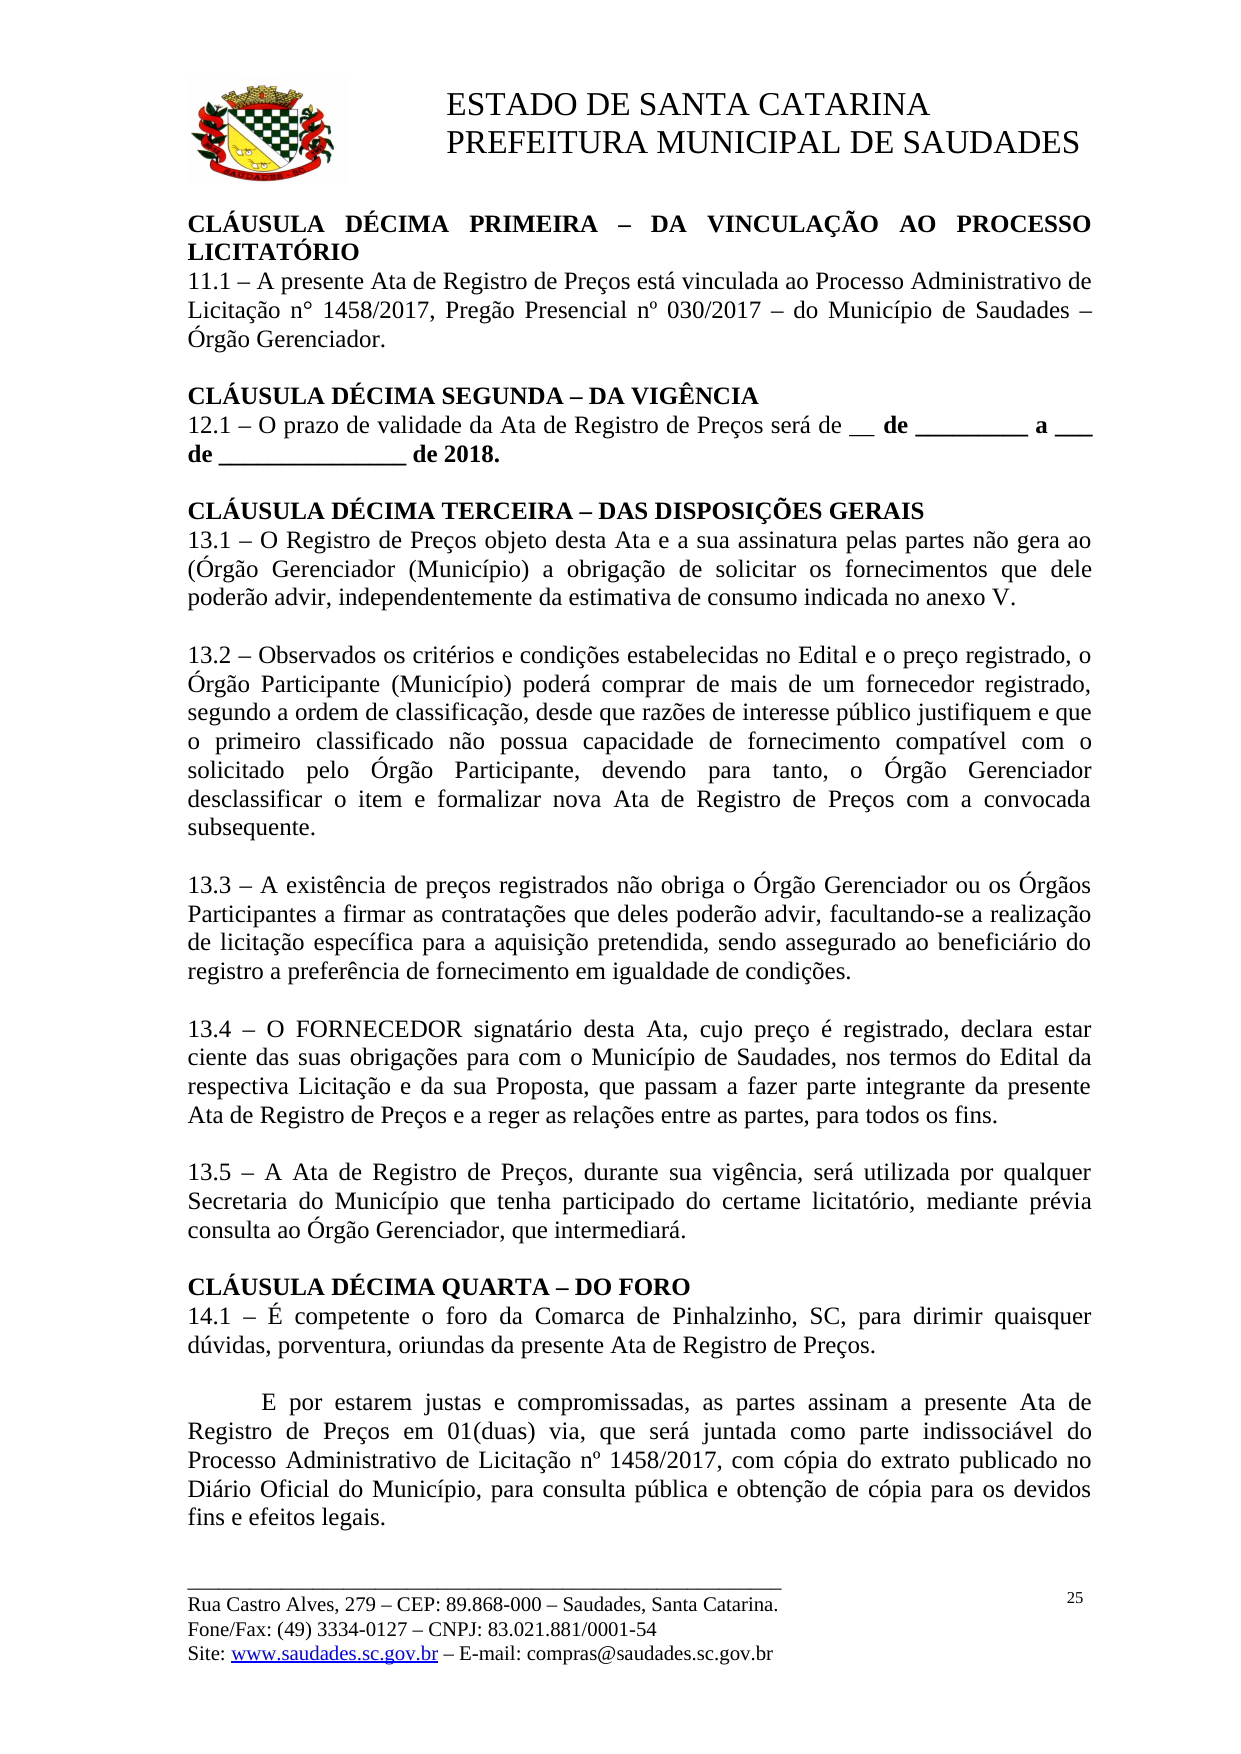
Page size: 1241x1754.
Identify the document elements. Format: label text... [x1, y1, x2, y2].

text CLÁUSULA DÉCIMA SEGUNDA – DA VIGÊNCIA [187, 381, 1093, 410]
text 13.5 – A Ata de Registro de Preços, durante sua vigência, será utilizada por qualquer Secretaria do Município que tenha participado do certame licitatório, mediante prévia consulta ao Órgão Gerenciador, que intermediará. [187, 1157, 1093, 1244]
text E por estarem justas e compromissadas, as partes assinam a presente Ata de Registro de Preços em 01(duas) via, que será juntada como parte indissociável do Processo Administrativo de Licitação nº 1458/2017, com cópia do extrato publicado no Diário Oficial do Município, para consulta pública e obtenção de cópia para os devidos fins e efeitos legais. [187, 1387, 1093, 1531]
text 14.1 – É competente o foro da Comarca de Pinhalzinho, SC, para dirimir quaisquer dúvidas, porventura, oriundas da presente Ata de Registro de Preços. [187, 1301, 1093, 1359]
text 13.4 – O FORNECEDOR signatário desta Ata, cujo preço é registrado, declara estar ciente das suas obrigações para com o Município de Saudades, nos termos do Edital da respectiva Licitação e da sua Proposta, que passam a fazer parte integrante da presente Ata de Registro de Preços e a reger as relações entre as partes, para todos os fins. [187, 1014, 1093, 1129]
picture [187, 75, 349, 185]
text 13.1 – O Registro de Preços objeto desta Ata e a sua assinatura pelas partes não gera ao (Órgão Gerenciador (Município) a obrigação de solicitar os fornecimentos que dele poderão advir, independentemente da estimativa de consumo indicada no anexo V. [187, 525, 1093, 611]
text CLÁUSULA DÉCIMA TERCEIRA – DAS DISPOSIÇÕES GERAIS [187, 496, 1093, 525]
text 13.3 – A existência de preços registrados não obriga o Órgão Gerenciador ou os Órgãos Participantes a firmar as contratações que deles poderão advir, facultando-se a realização de licitação específica para a aquisição pretendida, sendo assegurado ao beneficiário do registro a preferência de fornecimento em igualdade de condições. [187, 870, 1093, 985]
text 13.2 – Observados os critérios e condições estabelecidas no Edital e o preço registrado, o Órgão Participante (Município) poderá comprar de mais de um fornecedor registrado, segundo a ordem de classificação, desde que razões de interesse público justifiquem e que o primeiro classificado não possua capacidade de fornecimento compatível com o solicitado pelo Órgão Participante, devendo para tanto, o Órgão Gerenciador desclassificar o item e formalizar nova Ata de Registro de Preços com a convocada subsequente. [187, 640, 1093, 841]
text CLÁUSULA DÉCIMA QUARTA – DO FORO [187, 1272, 1093, 1301]
text 12.1 – O prazo de validade da Ata de Registro de Preços será de __ de _________ a ___ de _______________ de 2018. [187, 410, 1093, 467]
text 11.1 – A presente Ata de Registro de Preços está vinculada ao Processo Administrativo de Licitação n° 1458/2017, Pregão Presencial nº 030/2017 – do Município de Saudades – Órgão Gerenciador. [187, 266, 1093, 352]
text CLÁUSULA DÉCIMA PRIMEIRA – DA VINCULAÇÃO AO PROCESSO LICITATÓRIO [187, 209, 1093, 266]
